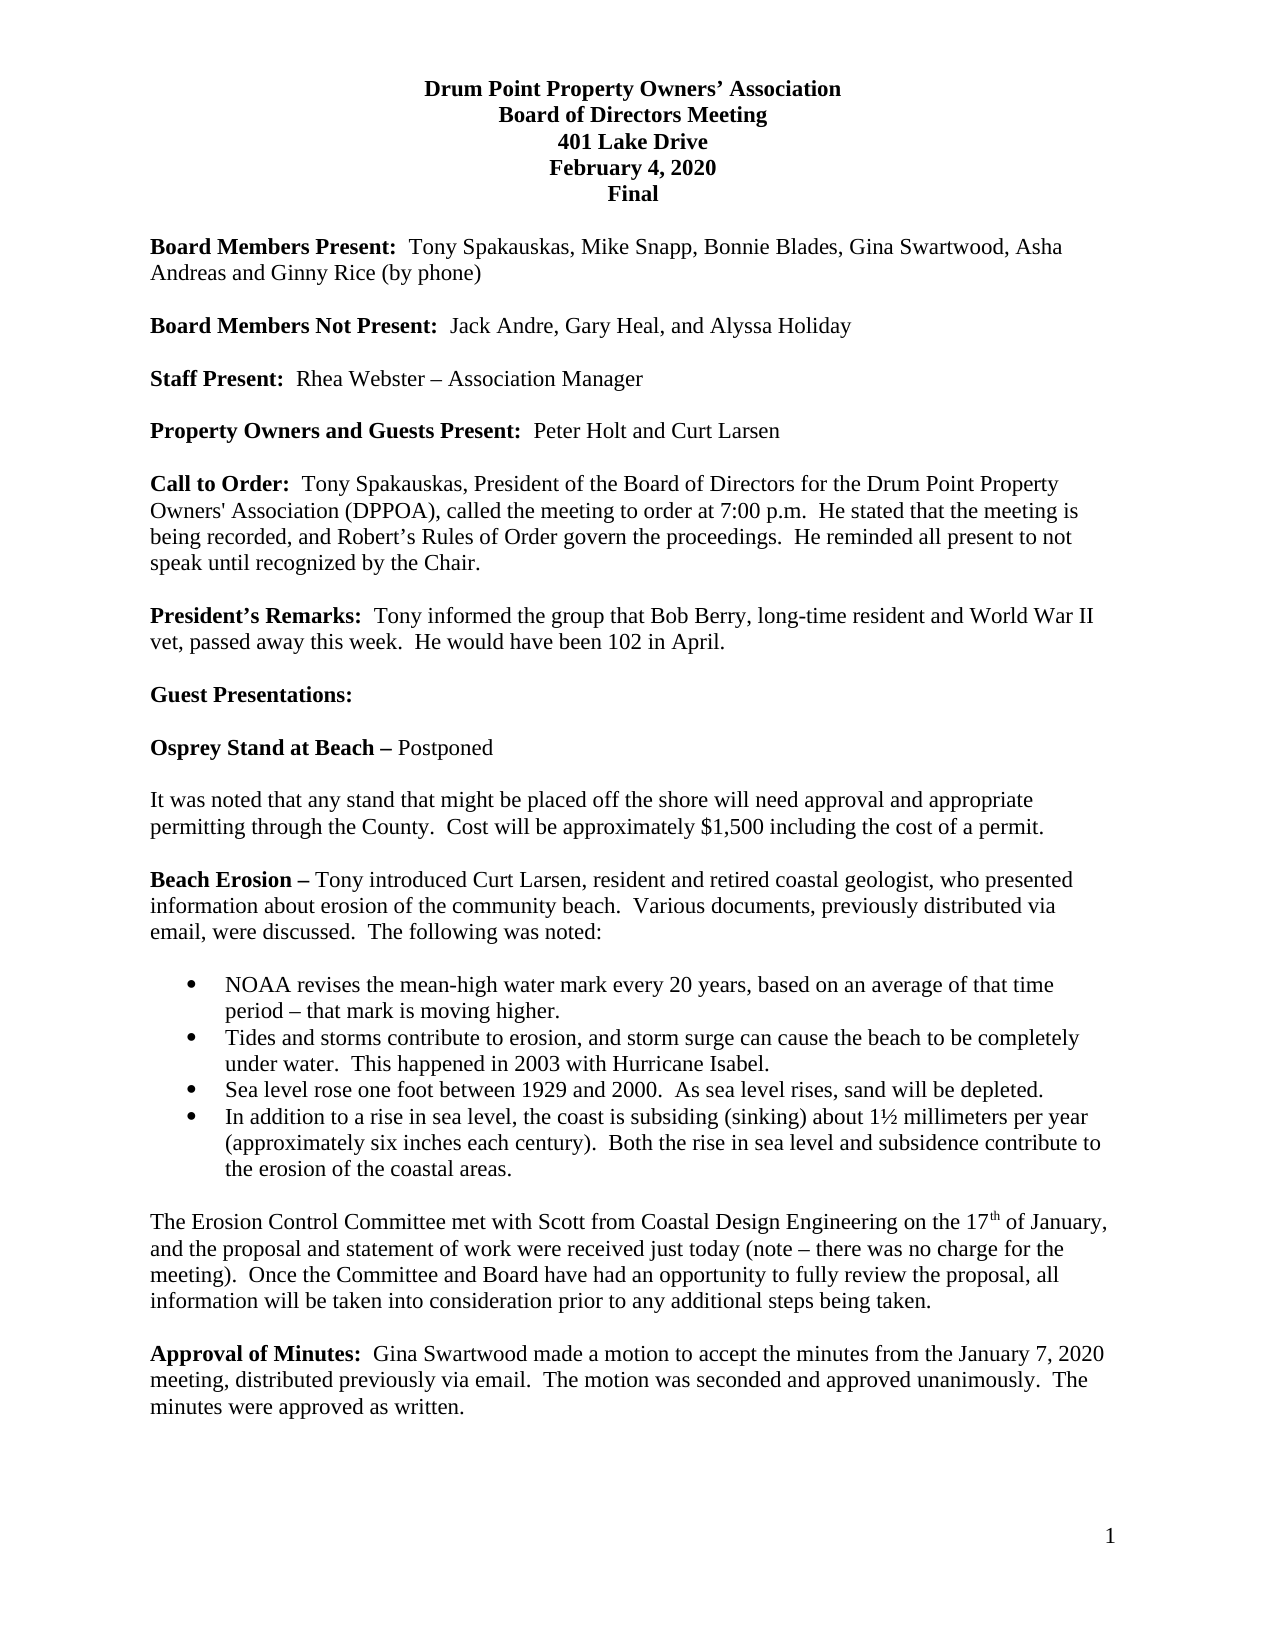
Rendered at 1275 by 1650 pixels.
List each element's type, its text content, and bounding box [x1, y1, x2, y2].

text Guest Presentations: [150, 681, 1116, 707]
list In addition to a rise in sea level, the coast is subsiding (sinking) about 1½ millimeters per year (approximately six inches each century). Both the rise in sea level and subsidence contribute to the erosion of the coastal areas. [187, 1103, 1116, 1182]
text Staff Present: Rhea Webster – Association Manager [150, 365, 1116, 391]
text Board Members Present: Tony Spakauskas, Mike Snapp, Bonnie Blades, Gina Swartwood, Asha Andreas and Ginny Rice (by phone) [150, 233, 1116, 286]
text Call to Order: Tony Spakauskas, President of the Board of Directors for the Drum Point Property Owners' Association (DPPOA), called the meeting to order at 7:00 p.m. He stated that the meeting is being recorded, and Robert’s Rules of Order govern the proceedings. He reminded all present to not speak until recognized by the Chair. [150, 470, 1116, 576]
list Sea level rose one foot between 1929 and 2000. As sea level rises, sand will be depleted. [187, 1076, 1116, 1103]
text President’s Remarks: Tony informed the group that Bob Berry, long-time resident and World War II vet, passed away this week. He would have been 102 in April. [150, 602, 1116, 655]
text Beach Erosion – Tony introduced Curt Larsen, resident and retired coastal geologist, who presented information about erosion of the community beach. Various documents, previously distributed via email, were discussed. The following was noted: [150, 866, 1116, 945]
text It was noted that any stand that might be placed off the shore will need approval and appropriate permitting through the County. Cost will be approximately $1,500 including the cost of a permit. [150, 787, 1116, 839]
text Board Members Not Present: Jack Andre, Gary Heal, and Alyssa Holiday [150, 312, 1116, 338]
list Tides and storms contribute to erosion, and storm surge can cause the beach to be completely under water. This happened in 2003 with Hurricane Isabel. [187, 1024, 1116, 1076]
text Property Owners and Guests Present: Peter Holt and Curt Larsen [150, 418, 1116, 444]
text Osprey Stand at Beach – Postponed [150, 734, 1116, 760]
text The Erosion Control Committee met with Scott from Coastal Design Engineering on the 17th of January, and the proposal and statement of work were received just today (note – there was no charge for the meeting). Once the Committee and Board have had an opportunity to fully review the proposal, all information will be taken into consideration prior to any additional steps being taken. [150, 1208, 1116, 1314]
text Approval of Minutes: Gina Swartwood made a motion to accept the minutes from the January 7, 2020 meeting, distributed previously via email. The motion was seconded and approved unanimously. The minutes were approved as written. [150, 1340, 1116, 1419]
list NOAA revises the mean-high water mark every 20 years, based on an average of that time period – that mark is moving higher. [187, 971, 1116, 1024]
